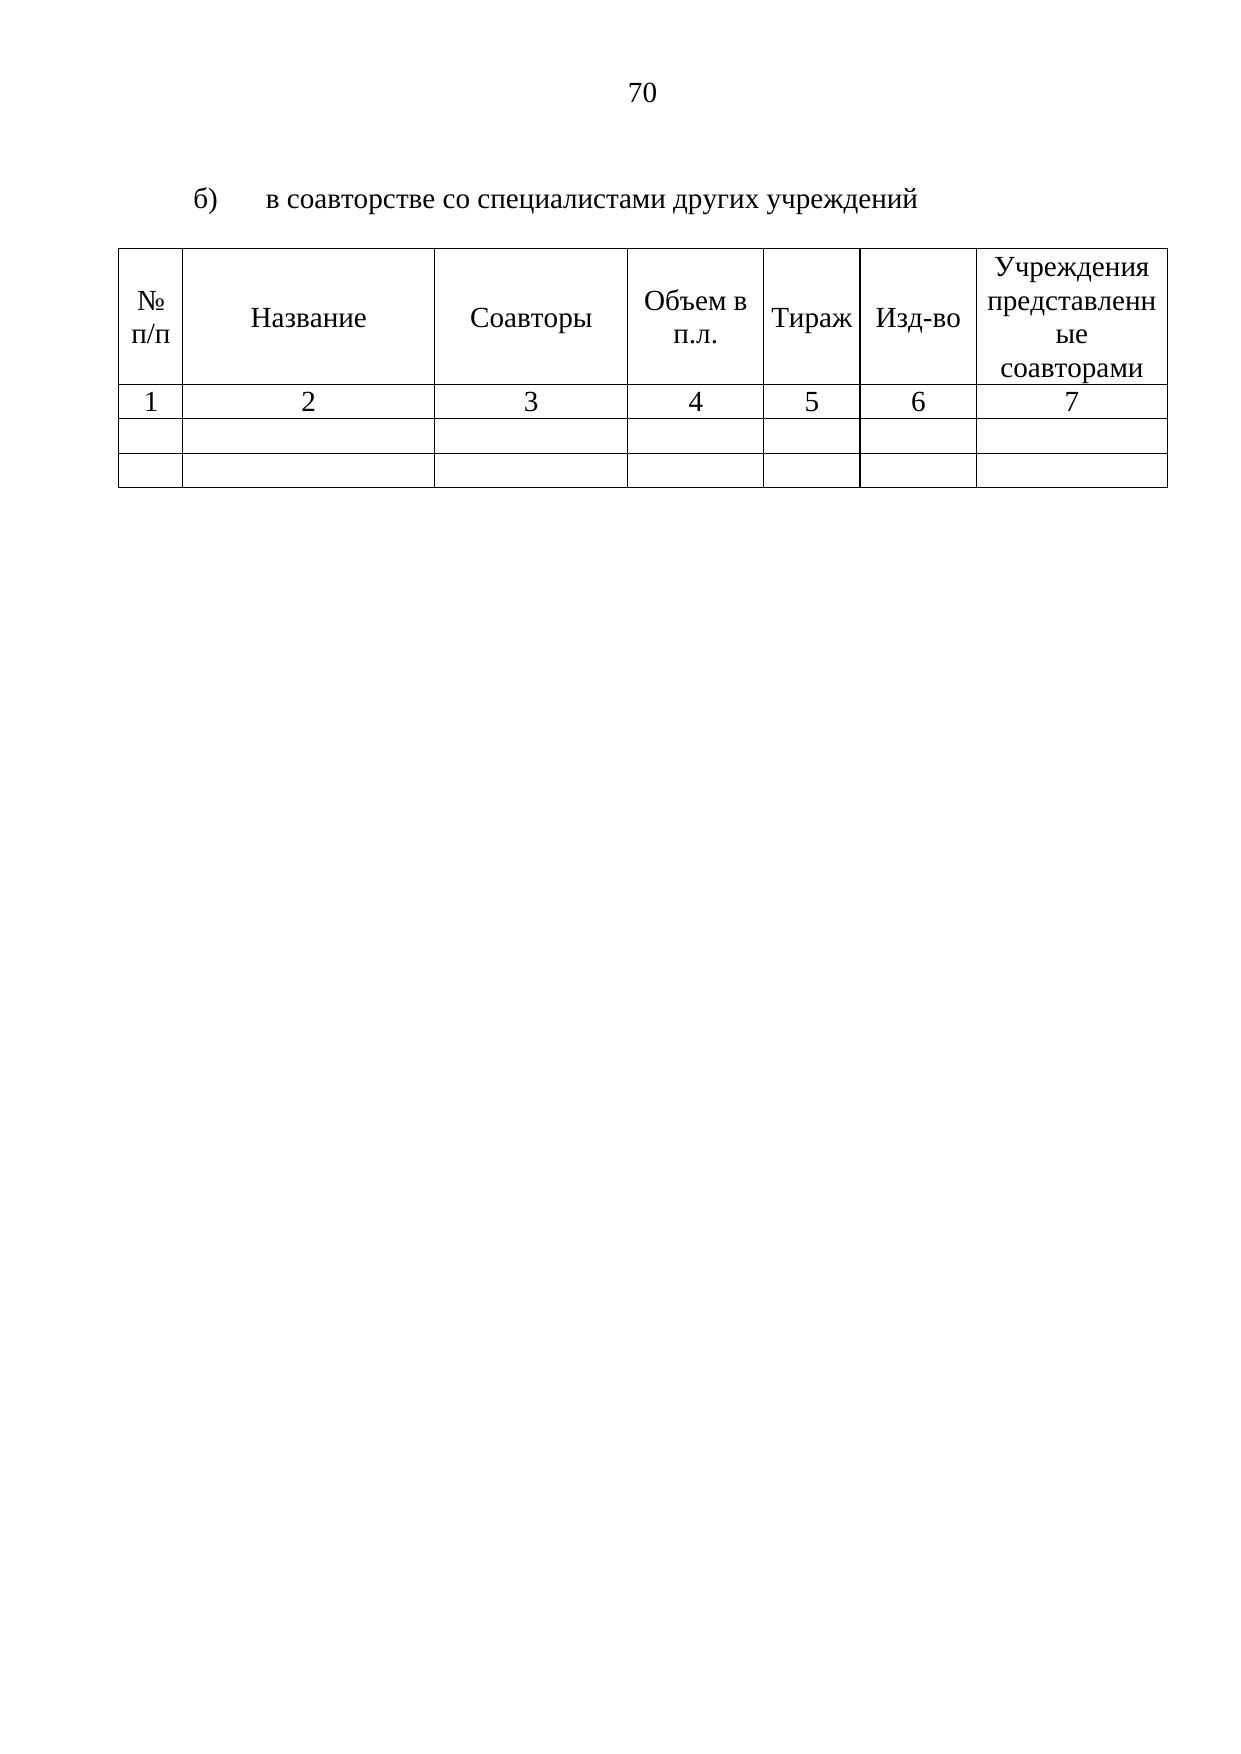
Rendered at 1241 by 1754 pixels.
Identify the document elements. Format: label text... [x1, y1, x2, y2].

table_cell [977, 419, 1167, 453]
table_cell 3 [435, 385, 627, 418]
table_cell [977, 454, 1167, 487]
table_header Учреждения представленные соавторами [977, 249, 1167, 383]
table_cell 5 [764, 385, 859, 418]
table_cell [764, 454, 859, 487]
table_cell [435, 419, 627, 453]
table_cell 2 [183, 385, 434, 418]
table_cell [861, 454, 976, 487]
table_cell [435, 454, 627, 487]
table_cell [183, 454, 434, 487]
table_cell [764, 419, 859, 453]
table_cell [628, 419, 763, 453]
table_header Название [183, 249, 434, 383]
table_header Объем в п.л. [628, 249, 763, 383]
table_cell [119, 419, 182, 453]
table_cell [119, 454, 182, 487]
table_cell 4 [628, 385, 763, 418]
table_cell 7 [977, 385, 1167, 418]
table_header Изд-во [861, 249, 976, 383]
table_cell 1 [119, 385, 182, 418]
table_header Соавторы [435, 249, 627, 383]
table_header Тираж [764, 249, 859, 383]
table_header № п/п [119, 249, 182, 383]
text б) в соавторстве со специалистами других учреждений [118, 181, 1167, 215]
table_cell [183, 419, 434, 453]
table_cell [861, 419, 976, 453]
table_cell 6 [861, 385, 976, 418]
table_cell [628, 454, 763, 487]
